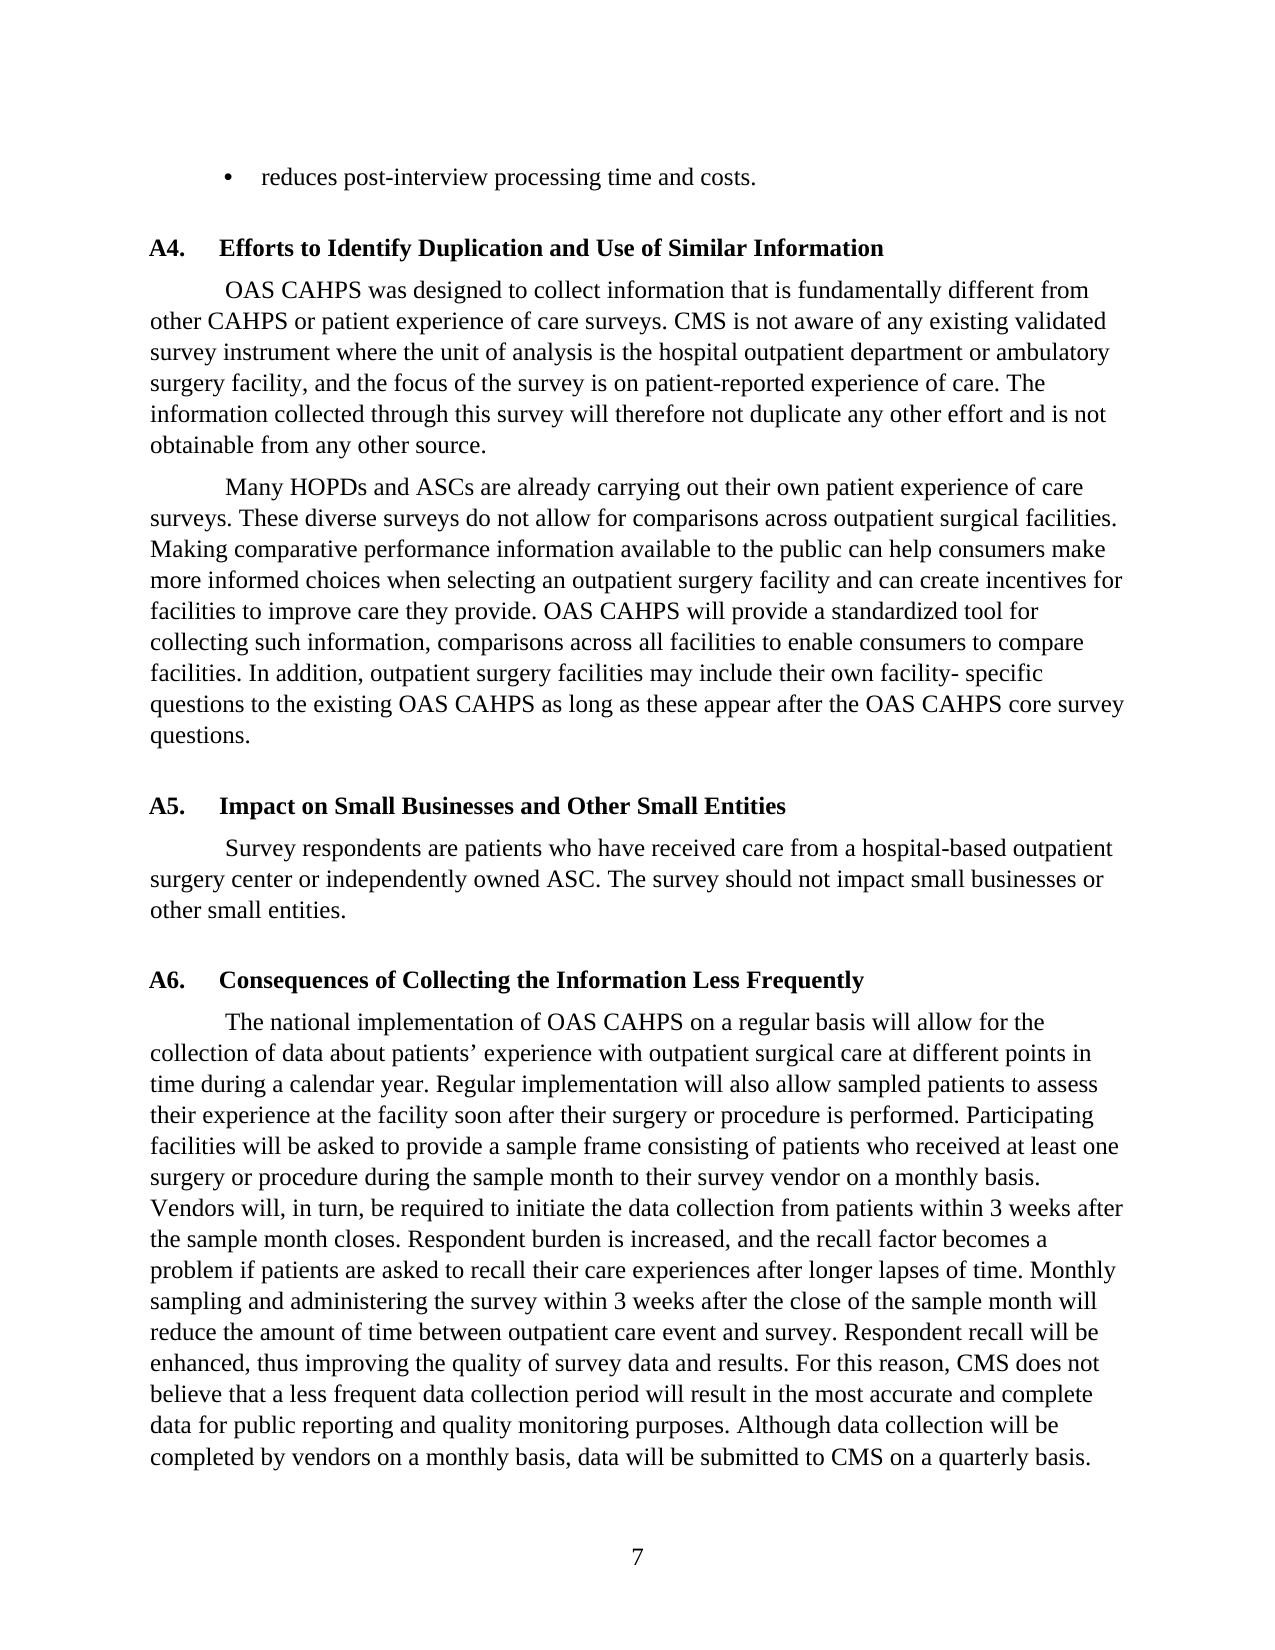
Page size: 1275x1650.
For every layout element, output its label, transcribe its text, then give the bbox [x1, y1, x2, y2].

text The national implementation of OAS CAHPS on a regular basis will allow for the collection of data about patients’ experience with outpatient surgical care at different points in time during a calendar year. Regular implementation will also allow sampled patients to assess their experience at the facility soon after their surgery or procedure is performed. Participating facilities will be asked to provide a sample frame consisting of patients who received at least one surgery or procedure during the sample month to their survey vendor on a monthly basis. Vendors will, in turn, be required to initiate the data collection from patients within 3 weeks after the sample month closes. Respondent burden is increased, and the recall factor becomes a problem if patients are asked to recall their care experiences after longer lapses of time. Monthly sampling and administering the survey within 3 weeks after the close of the sample month will reduce the amount of time between outpatient care event and survey. Respondent recall will be enhanced, thus improving the quality of survey data and results. For this reason, CMS does not believe that a less frequent data collection period will result in the most accurate and complete data for public reporting and quality monitoring purposes. Although data collection will be completed by vendors on a monthly basis, data will be submitted to CMS on a quarterly basis. [150, 1007, 1125, 1470]
text Survey respondents are patients who have received care from a hospital-based outpatient surgery center or independently owned ASC. The survey should not impact small businesses or other small entities. [150, 833, 1125, 924]
subtitle A4. Efforts to Identify Duplication and Use of Similar Information [148, 233, 1144, 262]
text Many HOPDs and ASCs are already carrying out their own patient experience of care surveys. These diverse surveys do not allow for comparisons across outpatient surgical facilities. Making comparative performance information available to the public can help consumers make more informed choices when selecting an outpatient surgery facility and can create incentives for facilities to improve care they provide. OAS CAHPS will provide a standardized tool for collecting such information, comparisons across all facilities to enable consumers to compare facilities. In addition, outpatient surgery facilities may include their own facility- specific questions to the existing OAS CAHPS as long as these appear after the OAS CAHPS core survey questions. [150, 472, 1125, 749]
subtitle A5. Impact on Small Businesses and Other Small Entities [148, 791, 1144, 820]
list reduces post-interview processing time and costs. [223, 162, 1125, 191]
text OAS CAHPS was designed to collect information that is fundamentally different from other CAHPS or patient experience of care surveys. CMS is not aware of any existing validated survey instrument where the unit of analysis is the hospital outpatient department or ambulatory surgery facility, and the focus of the survey is on patient-reported experience of care. The information collected through this survey will therefore not duplicate any other effort and is not obtainable from any other source. [150, 275, 1125, 459]
subtitle A6. Consequences of Collecting the Information Less Frequently [148, 966, 1144, 994]
